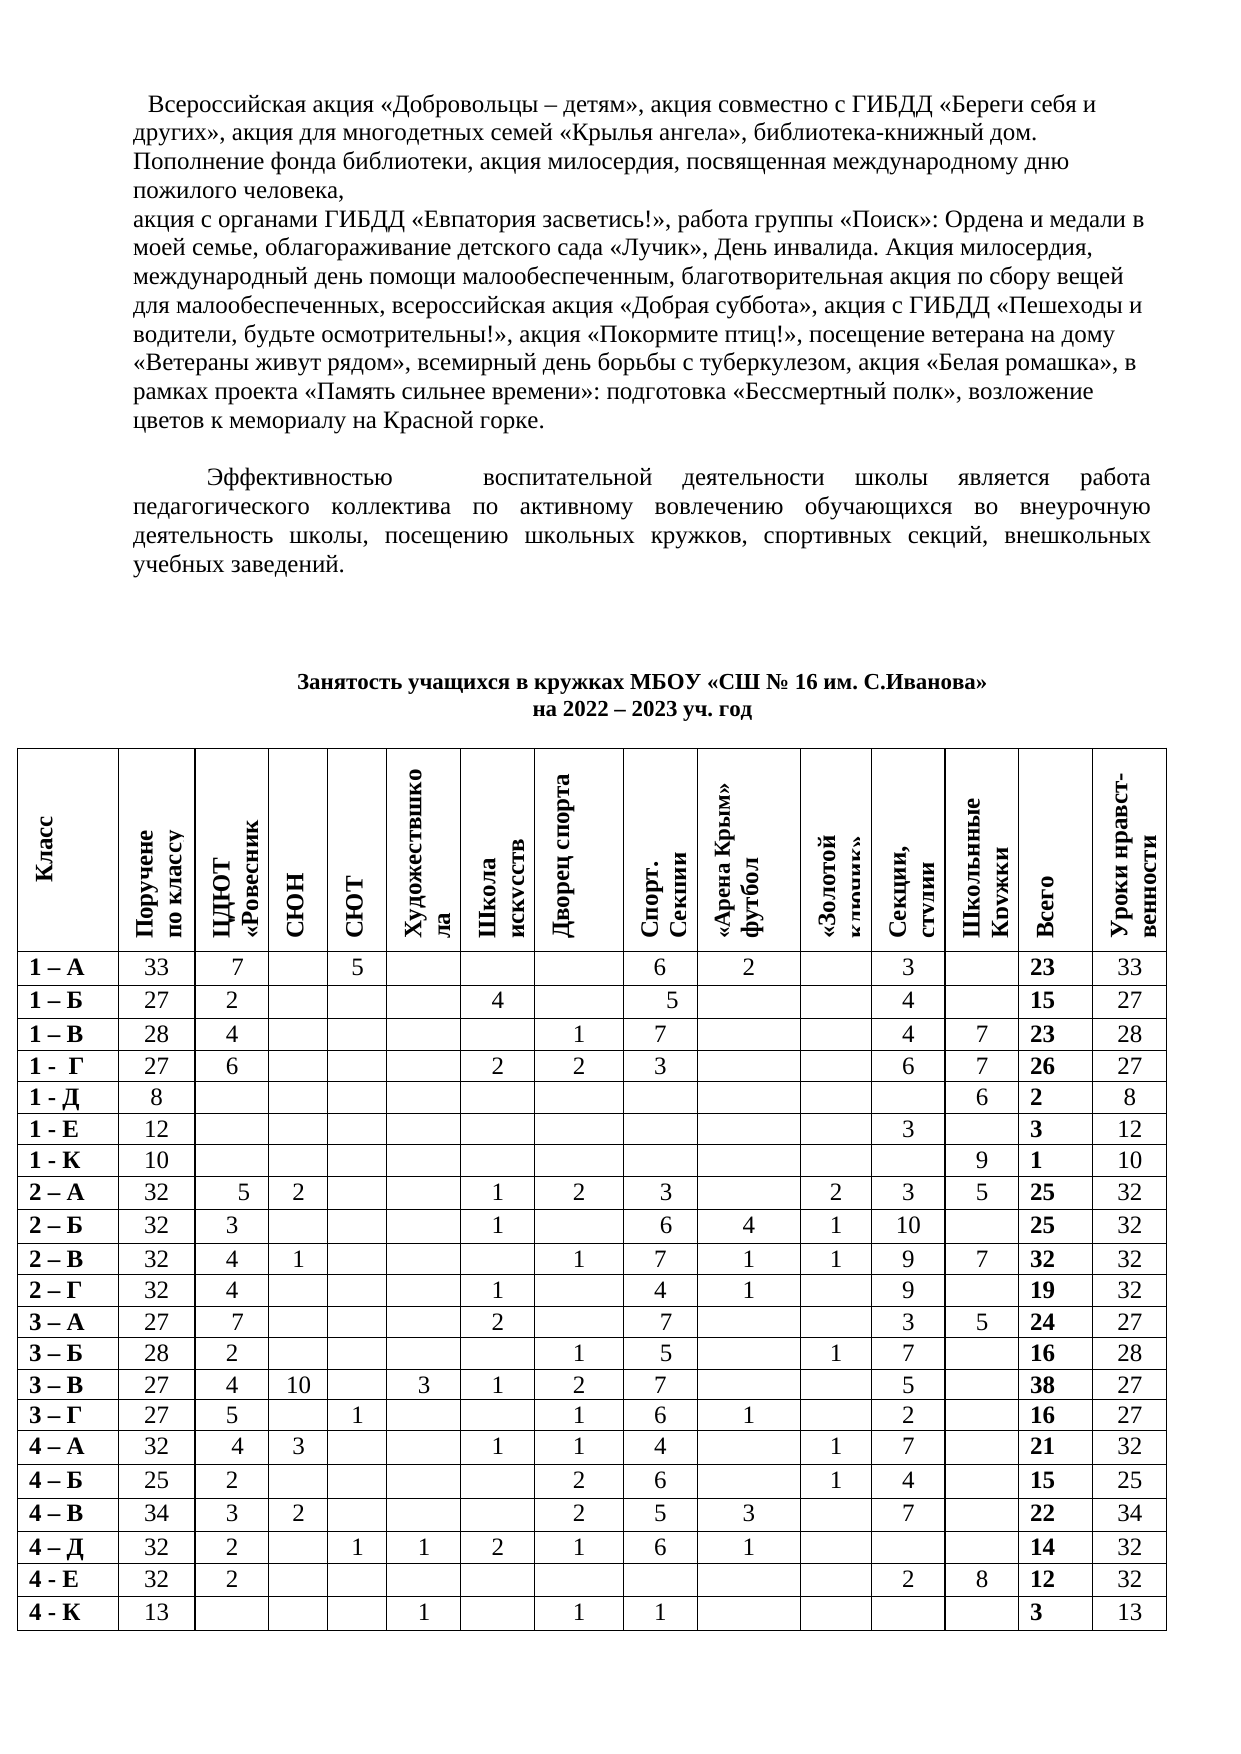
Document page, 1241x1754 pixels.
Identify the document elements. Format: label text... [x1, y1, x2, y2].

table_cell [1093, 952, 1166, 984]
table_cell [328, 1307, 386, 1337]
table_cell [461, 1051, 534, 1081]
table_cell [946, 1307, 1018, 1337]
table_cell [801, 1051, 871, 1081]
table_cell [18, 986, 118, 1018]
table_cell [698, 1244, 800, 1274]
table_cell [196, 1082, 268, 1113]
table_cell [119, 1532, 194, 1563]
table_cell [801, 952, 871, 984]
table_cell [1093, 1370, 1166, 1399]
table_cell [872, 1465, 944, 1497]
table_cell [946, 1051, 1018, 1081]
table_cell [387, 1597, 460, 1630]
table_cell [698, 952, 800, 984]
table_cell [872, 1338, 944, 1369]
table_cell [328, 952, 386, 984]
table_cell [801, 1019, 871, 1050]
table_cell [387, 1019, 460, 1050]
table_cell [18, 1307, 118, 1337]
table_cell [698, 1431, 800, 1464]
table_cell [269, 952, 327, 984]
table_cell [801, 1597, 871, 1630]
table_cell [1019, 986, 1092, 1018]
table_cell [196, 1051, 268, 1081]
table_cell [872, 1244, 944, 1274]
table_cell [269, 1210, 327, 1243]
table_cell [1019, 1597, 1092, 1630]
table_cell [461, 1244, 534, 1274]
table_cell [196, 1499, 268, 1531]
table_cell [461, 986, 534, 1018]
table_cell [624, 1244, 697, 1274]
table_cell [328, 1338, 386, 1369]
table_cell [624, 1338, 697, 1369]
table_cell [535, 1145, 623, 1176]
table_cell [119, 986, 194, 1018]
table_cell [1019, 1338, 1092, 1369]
text Занятость учащихся в кружках МБОУ «СШ № 16 им. С.Иванова» [133, 668, 1152, 695]
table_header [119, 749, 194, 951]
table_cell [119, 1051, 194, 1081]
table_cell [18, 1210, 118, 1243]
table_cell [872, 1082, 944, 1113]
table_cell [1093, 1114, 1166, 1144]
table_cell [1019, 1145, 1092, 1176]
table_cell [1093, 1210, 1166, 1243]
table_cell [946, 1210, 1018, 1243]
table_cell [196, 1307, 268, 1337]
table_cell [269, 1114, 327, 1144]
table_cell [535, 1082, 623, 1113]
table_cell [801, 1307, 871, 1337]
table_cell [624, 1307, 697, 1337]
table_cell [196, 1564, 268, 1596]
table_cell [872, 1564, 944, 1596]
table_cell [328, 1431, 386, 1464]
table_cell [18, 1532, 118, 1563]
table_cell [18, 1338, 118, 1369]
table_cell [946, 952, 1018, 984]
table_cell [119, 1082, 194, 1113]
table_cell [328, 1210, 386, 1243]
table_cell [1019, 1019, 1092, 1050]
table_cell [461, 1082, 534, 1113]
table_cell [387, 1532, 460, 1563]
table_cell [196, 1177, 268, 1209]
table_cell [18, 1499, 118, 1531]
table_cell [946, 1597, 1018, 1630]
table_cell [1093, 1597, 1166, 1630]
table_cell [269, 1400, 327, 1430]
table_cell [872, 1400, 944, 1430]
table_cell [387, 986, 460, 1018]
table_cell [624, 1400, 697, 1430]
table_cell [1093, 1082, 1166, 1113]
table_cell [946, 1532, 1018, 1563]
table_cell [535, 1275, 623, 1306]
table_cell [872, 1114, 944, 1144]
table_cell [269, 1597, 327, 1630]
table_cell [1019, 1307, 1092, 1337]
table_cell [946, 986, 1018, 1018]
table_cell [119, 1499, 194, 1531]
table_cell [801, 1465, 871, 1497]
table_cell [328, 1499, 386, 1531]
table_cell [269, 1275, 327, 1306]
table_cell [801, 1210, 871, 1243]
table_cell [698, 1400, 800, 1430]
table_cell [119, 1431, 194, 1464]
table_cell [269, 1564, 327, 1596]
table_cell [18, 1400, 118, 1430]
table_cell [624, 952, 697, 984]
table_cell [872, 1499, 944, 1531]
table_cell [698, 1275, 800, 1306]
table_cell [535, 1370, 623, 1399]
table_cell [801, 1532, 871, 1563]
text Эффективностью воспитательной деятельности школы является работа педагогического коллектива по активному вовлечению обучающихся во внеурочную деятельность школы, посещению школьных кружков, спортивных секций, внешкольных учебных заведений. [133, 462, 1152, 577]
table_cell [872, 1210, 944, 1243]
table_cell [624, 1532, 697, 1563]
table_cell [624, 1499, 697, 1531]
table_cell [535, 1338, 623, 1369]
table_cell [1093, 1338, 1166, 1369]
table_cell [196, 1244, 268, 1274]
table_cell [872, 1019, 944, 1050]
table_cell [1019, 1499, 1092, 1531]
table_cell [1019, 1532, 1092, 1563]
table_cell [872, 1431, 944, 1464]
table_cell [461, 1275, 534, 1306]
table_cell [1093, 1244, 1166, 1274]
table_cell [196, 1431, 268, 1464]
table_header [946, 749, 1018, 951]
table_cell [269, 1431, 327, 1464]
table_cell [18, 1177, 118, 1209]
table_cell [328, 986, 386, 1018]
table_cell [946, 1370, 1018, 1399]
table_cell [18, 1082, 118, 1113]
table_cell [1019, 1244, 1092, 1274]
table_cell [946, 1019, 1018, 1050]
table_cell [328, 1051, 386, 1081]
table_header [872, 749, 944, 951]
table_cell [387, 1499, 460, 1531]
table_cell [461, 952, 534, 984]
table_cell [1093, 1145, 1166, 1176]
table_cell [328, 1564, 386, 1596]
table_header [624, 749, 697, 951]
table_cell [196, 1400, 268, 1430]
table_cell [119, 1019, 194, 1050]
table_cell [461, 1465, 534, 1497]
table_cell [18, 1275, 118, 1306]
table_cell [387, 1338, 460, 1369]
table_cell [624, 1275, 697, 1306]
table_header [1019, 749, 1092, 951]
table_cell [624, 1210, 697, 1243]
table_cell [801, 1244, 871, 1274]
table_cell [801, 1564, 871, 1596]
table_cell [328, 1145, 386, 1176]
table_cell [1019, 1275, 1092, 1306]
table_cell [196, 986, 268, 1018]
text Всероссийская акция «Добровольцы – детям», акция совместно с ГИБДД «Береги себя и других», акция для многодетных семей «Крылья ангела», библиотека-книжный дом. Пополнение фонда библиотеки, акция милосердия, посвященная международному дню пожилого человека, [133, 89, 1152, 204]
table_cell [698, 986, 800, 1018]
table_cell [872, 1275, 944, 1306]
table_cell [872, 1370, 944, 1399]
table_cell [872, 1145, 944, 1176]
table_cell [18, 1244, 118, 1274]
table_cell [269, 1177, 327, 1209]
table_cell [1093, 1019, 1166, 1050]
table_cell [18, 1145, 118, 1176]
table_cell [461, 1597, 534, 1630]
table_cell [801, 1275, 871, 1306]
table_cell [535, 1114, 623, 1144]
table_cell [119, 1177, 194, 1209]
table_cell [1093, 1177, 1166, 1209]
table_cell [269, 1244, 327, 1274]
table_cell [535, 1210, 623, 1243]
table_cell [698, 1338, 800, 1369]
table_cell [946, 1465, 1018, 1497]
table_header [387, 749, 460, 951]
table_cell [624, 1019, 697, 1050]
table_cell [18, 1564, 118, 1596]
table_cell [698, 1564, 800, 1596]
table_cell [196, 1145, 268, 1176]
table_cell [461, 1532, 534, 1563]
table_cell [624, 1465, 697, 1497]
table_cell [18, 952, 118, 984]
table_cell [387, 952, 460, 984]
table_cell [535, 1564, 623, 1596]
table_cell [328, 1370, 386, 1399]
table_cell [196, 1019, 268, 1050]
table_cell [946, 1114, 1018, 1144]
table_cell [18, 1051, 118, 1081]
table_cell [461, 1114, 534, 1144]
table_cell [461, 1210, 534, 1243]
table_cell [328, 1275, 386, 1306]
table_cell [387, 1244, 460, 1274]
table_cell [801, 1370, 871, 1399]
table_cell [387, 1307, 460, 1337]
text на 2022 – 2023 уч. год [133, 695, 1152, 721]
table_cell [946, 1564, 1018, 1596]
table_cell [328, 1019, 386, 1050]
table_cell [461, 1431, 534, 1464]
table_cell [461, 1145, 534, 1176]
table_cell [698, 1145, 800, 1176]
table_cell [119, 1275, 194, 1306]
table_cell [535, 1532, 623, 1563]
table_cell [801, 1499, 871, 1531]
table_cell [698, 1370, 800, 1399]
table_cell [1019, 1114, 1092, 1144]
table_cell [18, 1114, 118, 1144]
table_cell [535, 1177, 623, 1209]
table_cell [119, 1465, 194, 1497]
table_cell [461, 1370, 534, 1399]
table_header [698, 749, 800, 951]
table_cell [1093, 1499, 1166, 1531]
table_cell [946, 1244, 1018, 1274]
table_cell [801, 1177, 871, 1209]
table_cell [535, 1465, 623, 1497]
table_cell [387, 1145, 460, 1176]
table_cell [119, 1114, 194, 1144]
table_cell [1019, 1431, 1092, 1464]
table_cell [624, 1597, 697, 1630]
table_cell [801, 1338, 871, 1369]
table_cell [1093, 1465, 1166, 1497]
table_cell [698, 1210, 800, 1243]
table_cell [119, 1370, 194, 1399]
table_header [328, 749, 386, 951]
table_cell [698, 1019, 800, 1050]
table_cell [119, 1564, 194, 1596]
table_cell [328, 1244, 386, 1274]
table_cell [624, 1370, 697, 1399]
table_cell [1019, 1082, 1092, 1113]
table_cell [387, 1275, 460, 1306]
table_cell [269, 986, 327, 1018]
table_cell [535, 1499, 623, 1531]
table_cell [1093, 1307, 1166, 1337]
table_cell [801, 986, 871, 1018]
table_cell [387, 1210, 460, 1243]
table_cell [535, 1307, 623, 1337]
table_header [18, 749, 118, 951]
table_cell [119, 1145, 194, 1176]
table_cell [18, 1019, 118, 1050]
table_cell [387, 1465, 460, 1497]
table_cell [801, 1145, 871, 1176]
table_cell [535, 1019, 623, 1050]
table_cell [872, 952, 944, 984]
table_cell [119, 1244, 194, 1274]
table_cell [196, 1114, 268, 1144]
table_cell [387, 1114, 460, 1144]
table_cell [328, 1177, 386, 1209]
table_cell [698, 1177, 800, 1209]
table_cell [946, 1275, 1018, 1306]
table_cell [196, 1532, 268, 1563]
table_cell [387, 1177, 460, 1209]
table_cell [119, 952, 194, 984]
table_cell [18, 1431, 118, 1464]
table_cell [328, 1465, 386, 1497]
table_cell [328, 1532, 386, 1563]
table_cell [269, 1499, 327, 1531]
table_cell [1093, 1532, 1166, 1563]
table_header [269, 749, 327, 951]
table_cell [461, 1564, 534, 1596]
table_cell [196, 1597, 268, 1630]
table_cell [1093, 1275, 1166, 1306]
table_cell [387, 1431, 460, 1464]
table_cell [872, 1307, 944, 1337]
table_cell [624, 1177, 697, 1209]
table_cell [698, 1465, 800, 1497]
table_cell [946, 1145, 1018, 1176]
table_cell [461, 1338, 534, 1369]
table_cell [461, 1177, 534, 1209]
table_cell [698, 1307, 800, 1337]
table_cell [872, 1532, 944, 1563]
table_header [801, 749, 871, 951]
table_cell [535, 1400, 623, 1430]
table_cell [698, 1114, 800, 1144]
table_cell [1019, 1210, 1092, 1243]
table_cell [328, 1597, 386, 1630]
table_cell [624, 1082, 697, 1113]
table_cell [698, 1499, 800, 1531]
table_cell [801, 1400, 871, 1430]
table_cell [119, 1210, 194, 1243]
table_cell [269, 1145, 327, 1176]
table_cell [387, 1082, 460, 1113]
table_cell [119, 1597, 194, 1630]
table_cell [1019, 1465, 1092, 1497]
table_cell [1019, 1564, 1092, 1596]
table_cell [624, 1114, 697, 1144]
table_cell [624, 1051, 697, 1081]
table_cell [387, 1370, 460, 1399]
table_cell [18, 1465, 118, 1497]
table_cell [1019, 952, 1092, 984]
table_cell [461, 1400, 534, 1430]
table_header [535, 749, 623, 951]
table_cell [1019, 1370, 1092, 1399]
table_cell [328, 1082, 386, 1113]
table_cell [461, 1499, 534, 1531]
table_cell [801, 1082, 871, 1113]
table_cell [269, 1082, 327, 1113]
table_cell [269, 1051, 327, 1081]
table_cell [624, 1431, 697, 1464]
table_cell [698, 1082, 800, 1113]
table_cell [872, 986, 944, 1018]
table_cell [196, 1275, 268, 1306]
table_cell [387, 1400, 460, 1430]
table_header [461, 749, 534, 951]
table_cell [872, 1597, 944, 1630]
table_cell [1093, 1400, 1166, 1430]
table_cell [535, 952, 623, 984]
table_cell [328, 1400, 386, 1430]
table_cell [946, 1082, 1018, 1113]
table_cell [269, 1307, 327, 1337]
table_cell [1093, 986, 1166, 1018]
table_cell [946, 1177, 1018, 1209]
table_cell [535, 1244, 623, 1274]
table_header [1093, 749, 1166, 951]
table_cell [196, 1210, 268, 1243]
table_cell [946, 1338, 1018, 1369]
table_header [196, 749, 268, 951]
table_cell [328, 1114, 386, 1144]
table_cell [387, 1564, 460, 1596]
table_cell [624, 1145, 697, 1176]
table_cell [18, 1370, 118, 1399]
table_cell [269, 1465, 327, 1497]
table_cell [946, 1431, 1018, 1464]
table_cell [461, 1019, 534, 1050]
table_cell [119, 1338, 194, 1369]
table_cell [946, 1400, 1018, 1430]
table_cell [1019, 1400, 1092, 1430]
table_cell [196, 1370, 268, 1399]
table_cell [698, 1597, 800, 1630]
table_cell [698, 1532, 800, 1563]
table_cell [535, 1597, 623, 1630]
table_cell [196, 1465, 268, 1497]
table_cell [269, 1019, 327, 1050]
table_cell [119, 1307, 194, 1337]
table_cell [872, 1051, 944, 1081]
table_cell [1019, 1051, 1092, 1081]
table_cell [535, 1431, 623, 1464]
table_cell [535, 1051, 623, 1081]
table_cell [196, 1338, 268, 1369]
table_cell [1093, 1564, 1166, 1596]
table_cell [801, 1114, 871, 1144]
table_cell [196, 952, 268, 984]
text акция с органами ГИБДД «Евпатория засветись!», работа группы «Поиск»: Ордена и медали в моей семье, облагораживание детского сада «Лучик», День инвалида. Акция милосердия, международный день помощи малообеспеченным, благотворительная акция по сбору вещей для малообеспеченных, всероссийская акция «Добрая суббота», акция с ГИБДД «Пешеходы и водители, будьте осмотрительны!», акция «Покормите птиц!», посещение ветерана на дому «Ветераны живут рядом», всемирный день борьбы с туберкулезом, акция «Белая ромашка», в рамках проекта «Память сильнее времени»: подготовка «Бессмертный полк», возложение цветов к мемориалу на Красной горке. [133, 204, 1152, 434]
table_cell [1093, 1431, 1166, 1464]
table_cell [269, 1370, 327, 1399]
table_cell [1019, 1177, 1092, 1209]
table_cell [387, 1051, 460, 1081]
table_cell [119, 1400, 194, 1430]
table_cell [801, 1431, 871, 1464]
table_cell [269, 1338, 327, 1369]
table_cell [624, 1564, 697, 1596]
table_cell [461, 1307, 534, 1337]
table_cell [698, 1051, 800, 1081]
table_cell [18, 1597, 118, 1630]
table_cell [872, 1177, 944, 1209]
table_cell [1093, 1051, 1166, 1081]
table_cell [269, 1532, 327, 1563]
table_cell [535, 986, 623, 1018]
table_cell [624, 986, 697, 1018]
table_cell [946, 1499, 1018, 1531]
